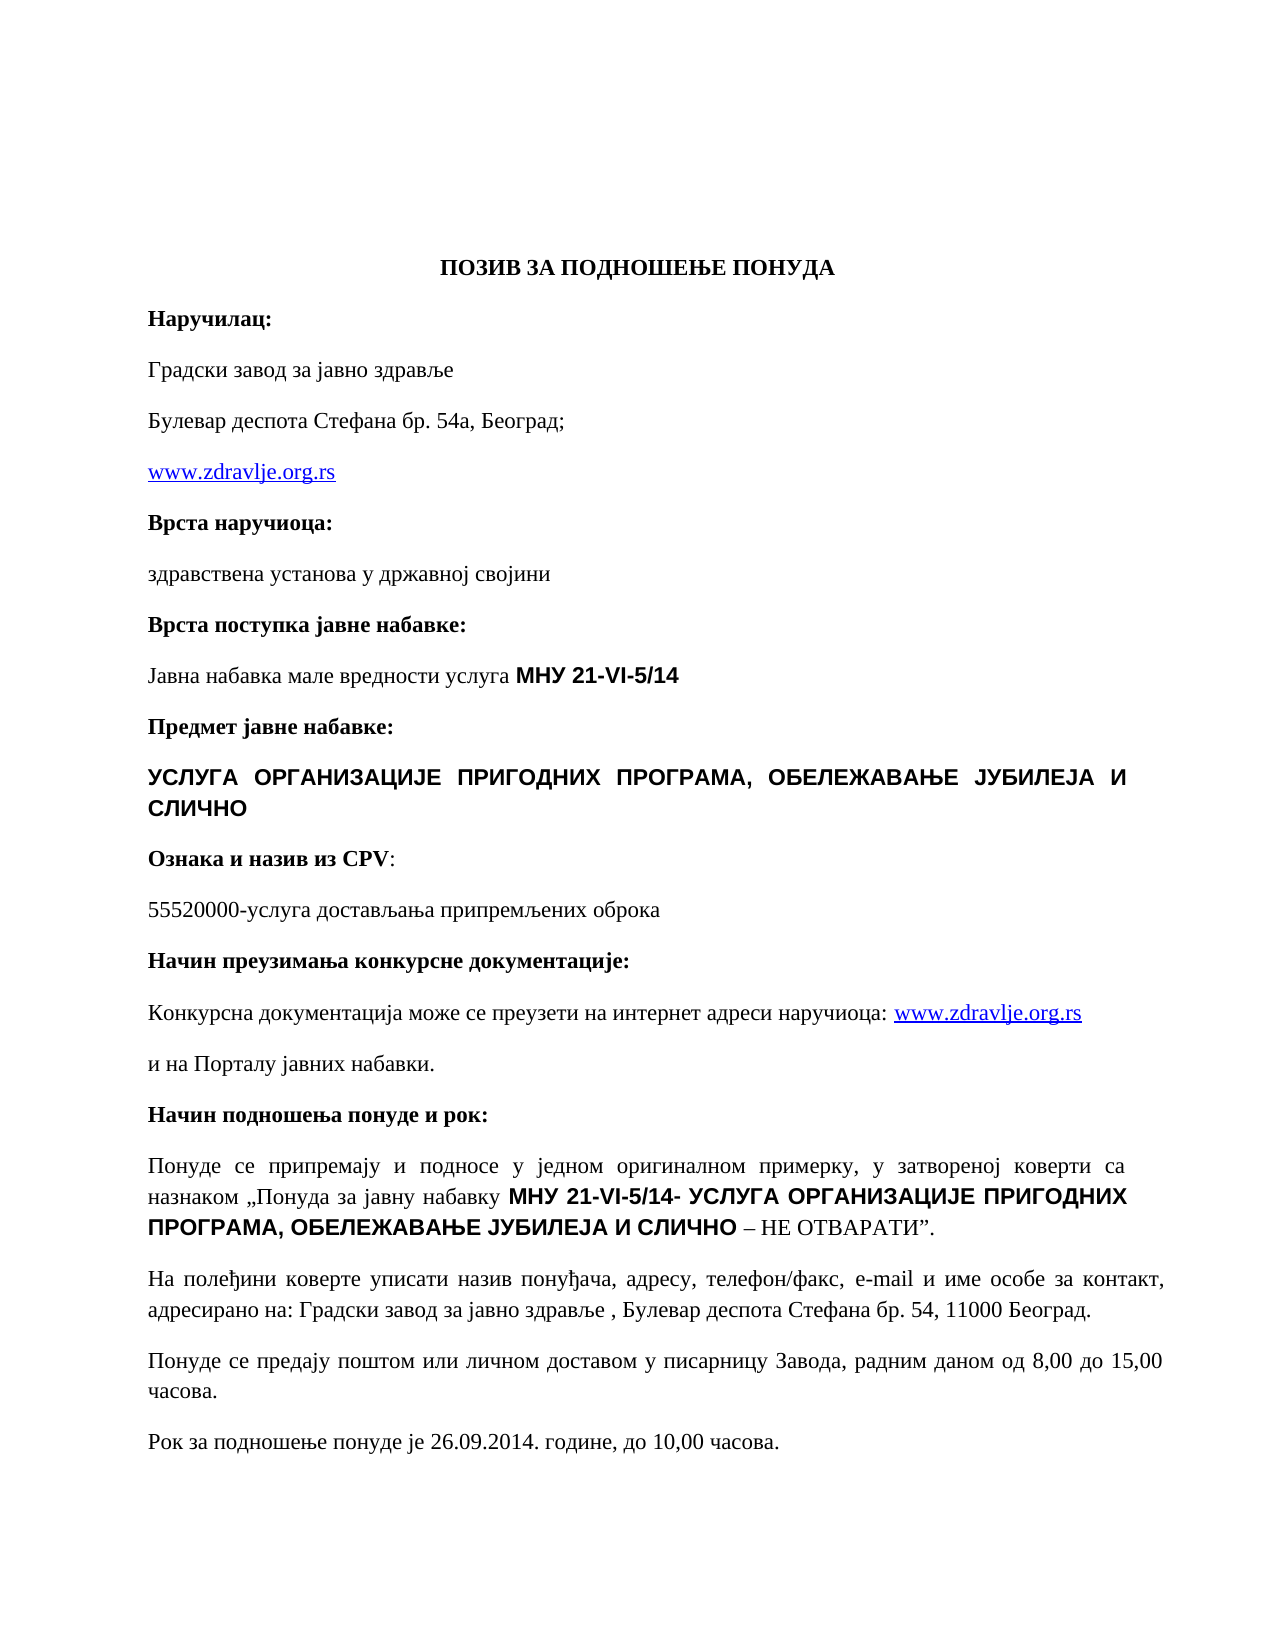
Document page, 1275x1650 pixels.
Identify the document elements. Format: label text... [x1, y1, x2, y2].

text Врста наручиоца: [148, 509, 1165, 535]
text и на Порталу јавних набавки. [148, 1050, 1165, 1076]
text Ознака и назив из : [148, 846, 1165, 872]
text 55520000-услуга достављања припремљених оброка [148, 897, 1165, 923]
text Начин преузимања конкурсне документације: [148, 948, 1165, 974]
text Наручилац: [148, 305, 1165, 331]
text На полеђини коверте уписати назив понуђача, адресу, телефон/факс, e-mail и име особе за контакт, адресирано на: Градски завод за јавно здравље , Булевар деспота Стефана бр. 54, 11000 Београд. [148, 1265, 1165, 1322]
text Врста поступка јавне набавке: [148, 611, 1165, 637]
text ПОЗИВ ЗА ПОДНОШЕЊЕ ПОНУДА [148, 254, 1127, 280]
text www.zdravlje.org.rs [148, 458, 1165, 484]
text Начин подношења понуде и рок: [148, 1101, 1165, 1127]
text Понуде се припремају и подносе у једном оригиналном примерку, у затвореној коверти са назнаком „Понуда за јавну набавку МНУ 21-VI-5/14- УСЛУГА ОРГАНИЗАЦИЈЕ ПРИГОДНИХ ПРОГРАМА, ОБЕЛЕЖАВАЊЕ ЈУБИЛЕЈА И СЛИЧНО – НЕ ОТВАРАТИ”. [148, 1152, 1127, 1241]
text Конкурсна документација може се преузети на интернет адреси наручиоца: www.zdravlje.org.rs [148, 999, 1165, 1025]
text здравствена установа у државној својини [148, 560, 1165, 586]
text Рок за подношење понуде је 26.09.2014. године, до 10,00 часова. [148, 1428, 1165, 1454]
text Предмет јавне набавке: [148, 713, 1127, 739]
text Булевар деспота Стефана бр. 54а, Београд; [148, 407, 1165, 433]
text Понуде се предају поштом или личном доставом у писарницу Завода, радним даном од 8,00 до 15,00 часова. [148, 1347, 1165, 1403]
text Градски завод за јавно здравље [148, 356, 1165, 382]
text Јавна набавка мале вредности услуга МНУ 21-VI-5/14 [148, 662, 1127, 688]
text УСЛУГА ОРГАНИЗАЦИЈЕ ПРИГОДНИХ ПРОГРАМА, ОБЕЛЕЖАВАЊЕ ЈУБИЛЕЈА И СЛИЧНО [148, 764, 1127, 821]
